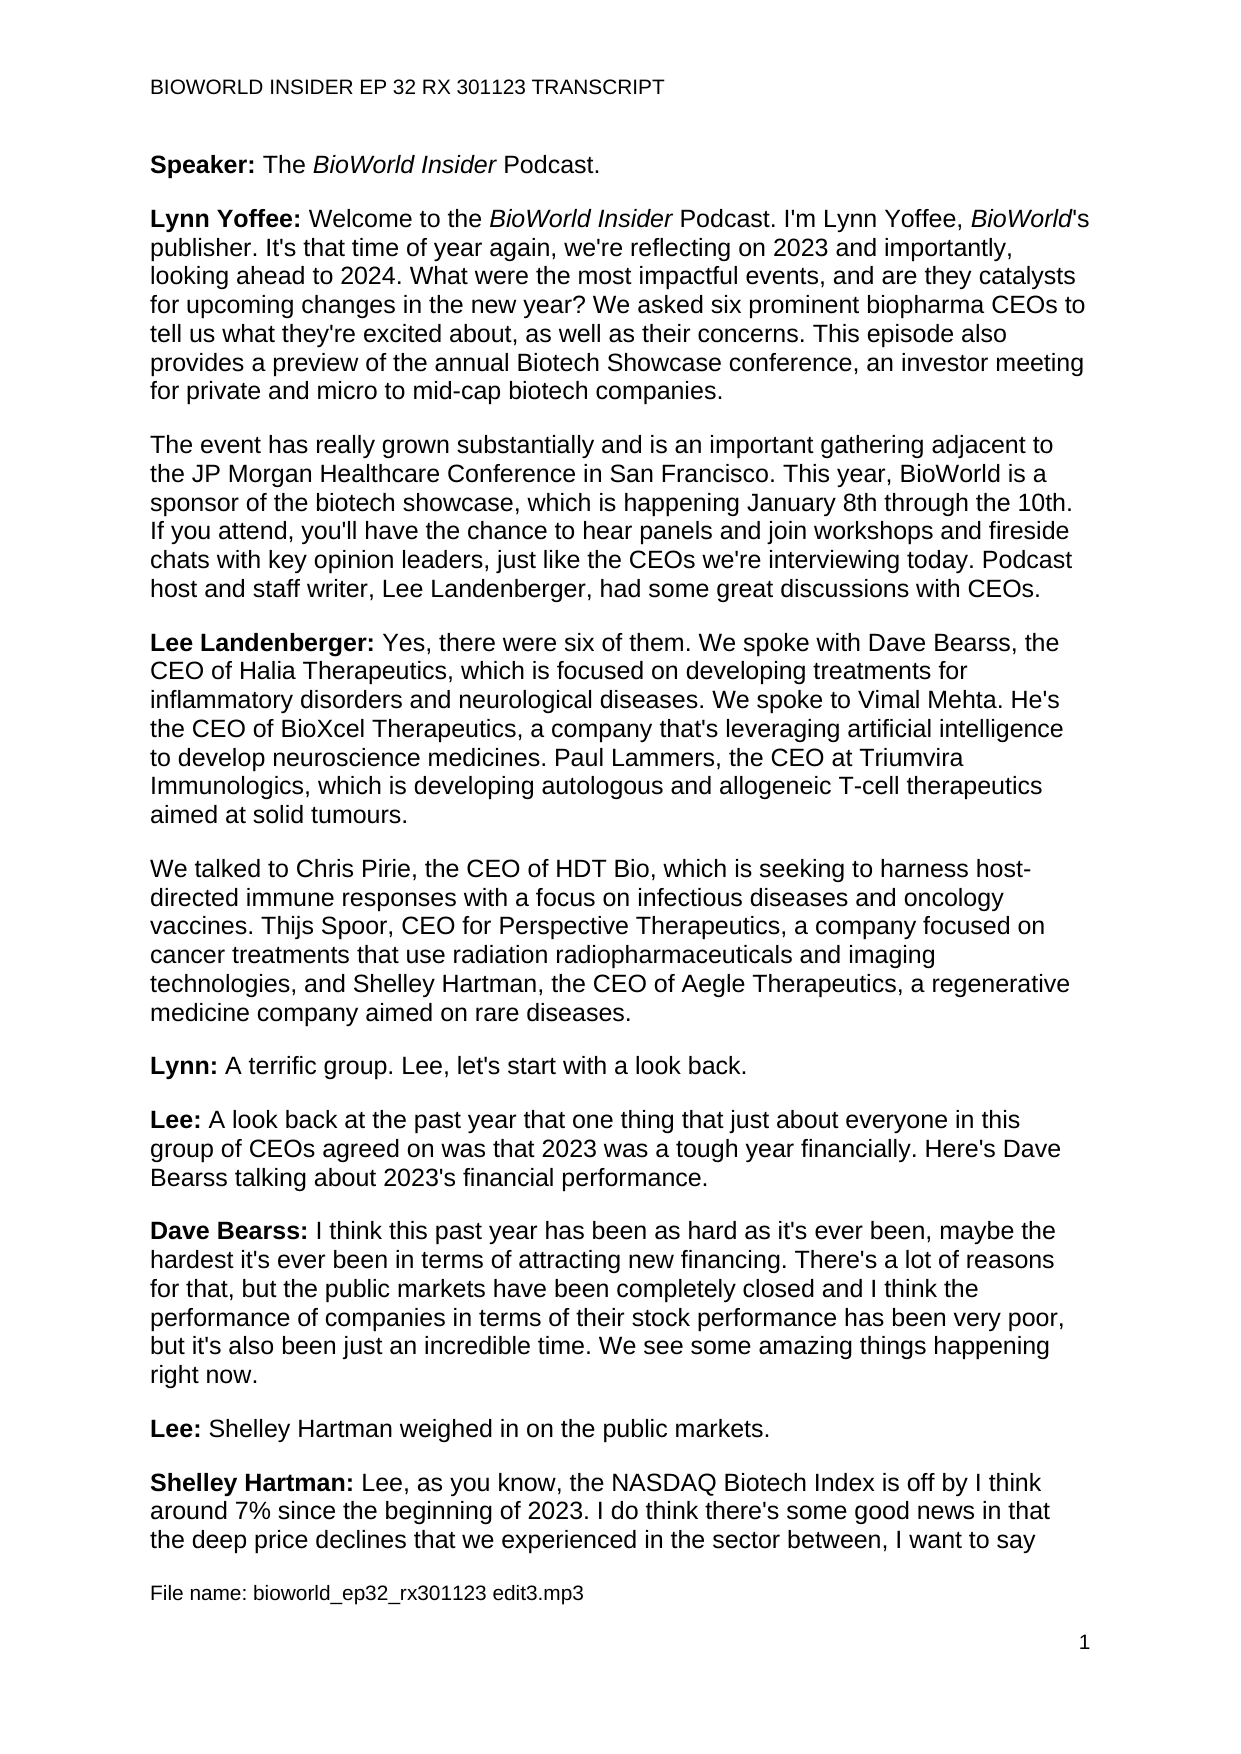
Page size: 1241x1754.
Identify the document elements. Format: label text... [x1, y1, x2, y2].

text Lee: Shelley Hartman weighed in on the public markets. [150, 1414, 1090, 1442]
text The event has really grown substantially and is an important gathering adjacent to the JP Morgan Healthcare Conference in San Francisco. This year, BioWorld is a sponsor of the biotech showcase, which is happening January 8th through the 10th. If you attend, you'll have the chance to hear panels and join workshops and fireside chats with key opinion leaders, just like the CEOs we're interviewing today. Podcast host and staff writer, Lee Landenberger, had some great discussions with CEOs. [150, 430, 1090, 602]
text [150, 1467, 1090, 1554]
text Speaker: The BioWorld Insider Podcast. [150, 150, 1090, 179]
text Lee Landenberger: Yes, there were six of them. We spoke with Dave Bearss, the CEO of Halia Therapeutics, which is focused on developing treatments for inflammatory disorders and neurological diseases. We spoke to Vimal Mehta. He's the CEO of BioXcel Therapeutics, a company that's leveraging artificial intelligence to develop neuroscience medicines. Paul Lammers, the CEO at Triumvira Immunologics, which is developing autologous and allogeneic T-cell therapeutics aimed at solid tumours. [150, 627, 1090, 829]
text Lynn: A terrific group. Lee, let's start with a look back. [150, 1051, 1090, 1080]
text Lynn Yoffee: Welcome to the BioWorld Insider Podcast. I'm Lynn Yoffee, BioWorld's publisher. It's that time of year again, we're reflecting on 2023 and importantly, looking ahead to 2024. What were the most impactful events, and are they catalysts for upcoming changes in the new year? We asked six prominent biopharma CEOs to tell us what they're excited about, as well as their concerns. This episode also provides a preview of the annual Biotech Showcase conference, an investor meeting for private and micro to mid-cap biotech companies. [150, 204, 1090, 405]
text We talked to Chris Pirie, the CEO of HDT Bio, which is seeking to harness host-directed immune responses with a focus on infectious diseases and oncology vaccines. Thijs Spoor, CEO for Perspective Therapeutics, a company focused on cancer treatments that use radiation radiopharmaceuticals and imaging technologies, and Shelley Hartman, the CEO of Aegle Therapeutics, a regenerative medicine company aimed on rare diseases. [150, 854, 1090, 1026]
text Lee: A look back at the past year that one thing that just about everyone in this group of CEOs agreed on was that 2023 was a tough year financially. Here's Dave Bearss talking about 2023's financial performance. [150, 1105, 1090, 1191]
text Dave Bearss: I think this past year has been as hard as it's ever been, maybe the hardest it's ever been in terms of attracting new financing. There's a lot of reasons for that, but the public markets have been completely closed and I think the performance of companies in terms of their stock performance has been very poor, but it's also been just an incredible time. We see some amazing things happening right now. [150, 1216, 1090, 1389]
